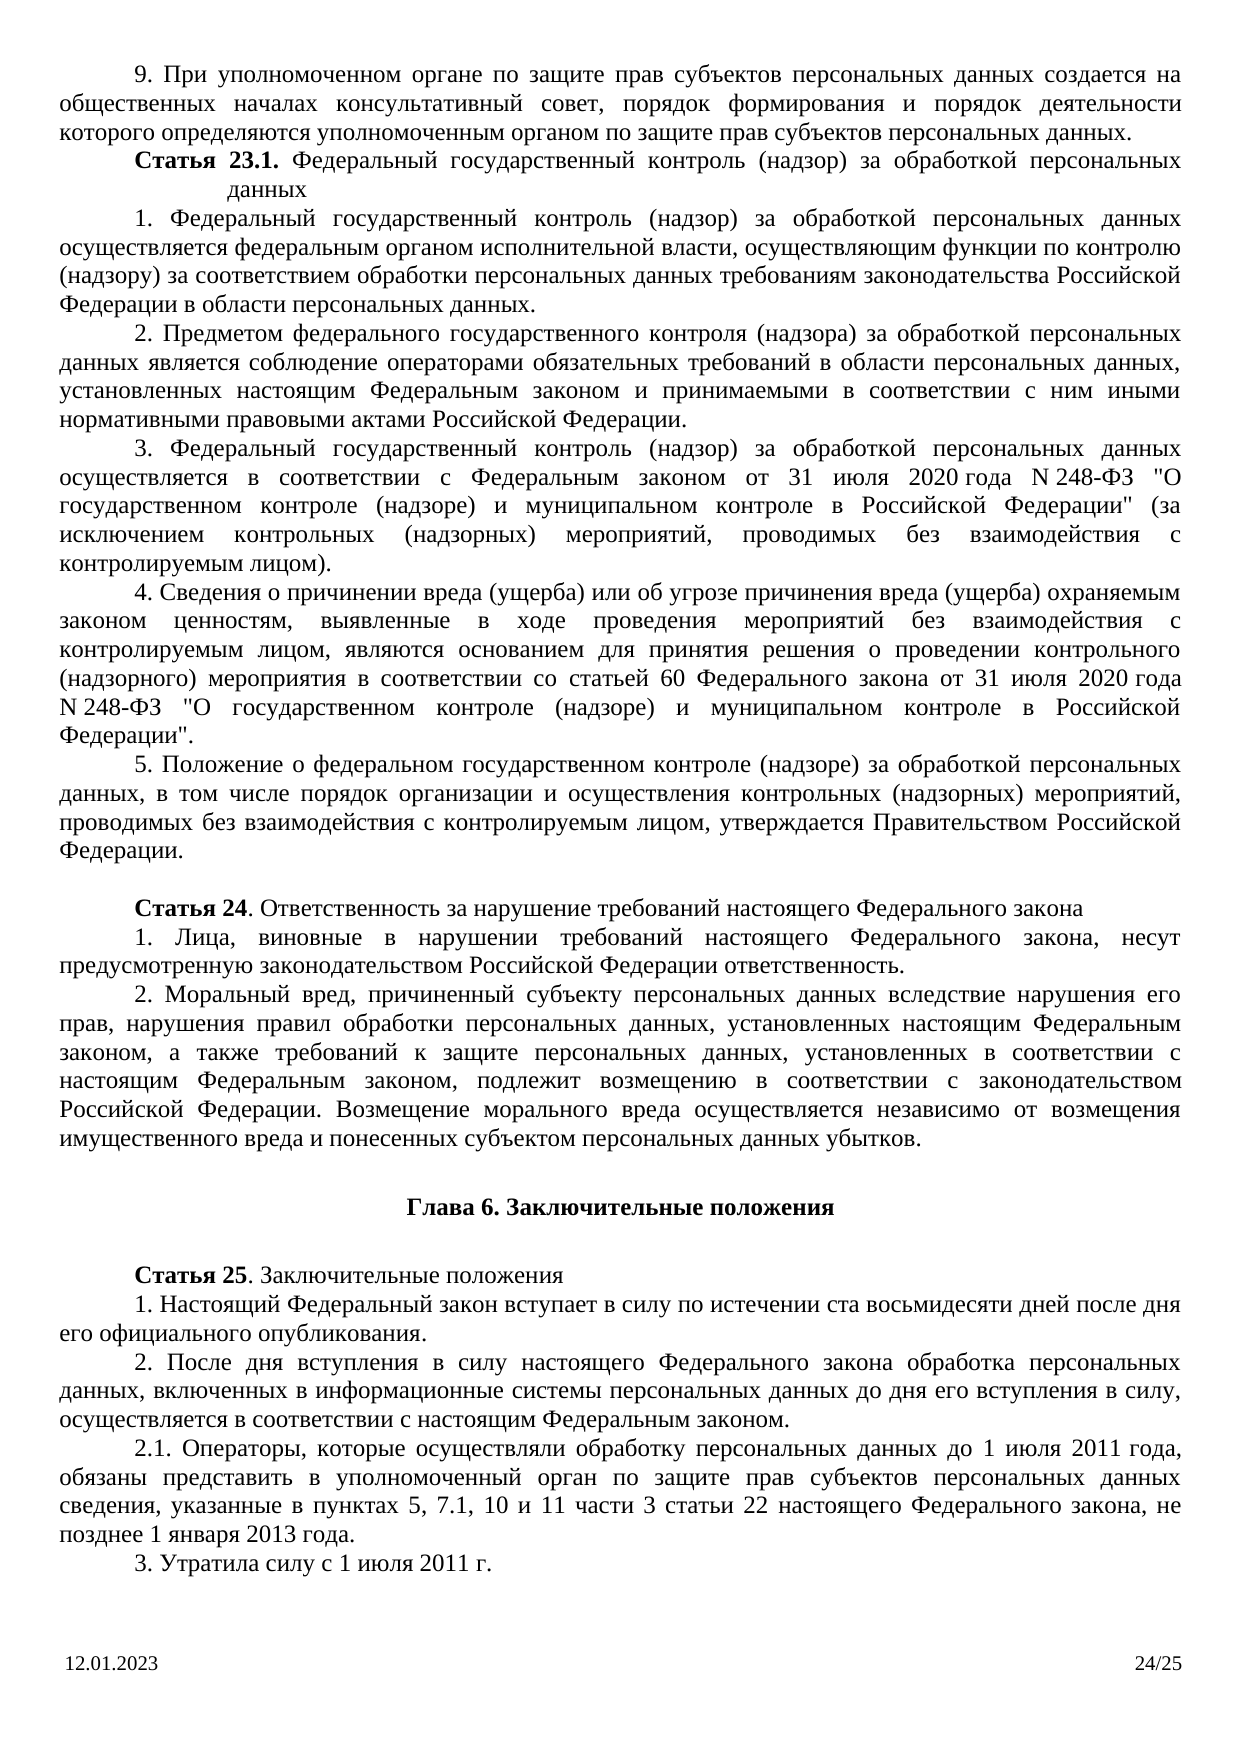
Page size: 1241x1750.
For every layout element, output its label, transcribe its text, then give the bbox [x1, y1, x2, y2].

text Статья 25. Заключительные положения [134, 1260, 1182, 1289]
text 2. Предметом федерального государственного контроля (надзора) за обработкой персональных данных является соблюдение операторами обязательных требований в области персональных данных, установленных настоящим Федеральным законом и принимаемыми в соответствии с ним иными нормативными правовыми актами Российской Федерации. [59, 318, 1182, 433]
text 9. При уполномоченном органе по защите прав субъектов персональных данных создается на общественных началах консультативный совет, порядок формирования и порядок деятельности которого определяются уполномоченным органом по защите прав субъектов персональных данных. [59, 59, 1182, 145]
text 2. После дня вступления в силу настоящего Федерального закона обработка персональных данных, включенных в информационные системы персональных данных до дня его вступления в силу, осуществляется в соответствии с настоящим Федеральным законом. [59, 1347, 1182, 1433]
text 3. Утратила силу с 1 июля 2011 г. [59, 1548, 1182, 1577]
text 1. Лица, виновные в нарушении требований настоящего Федерального закона, несут предусмотренную законодательством Российской Федерации ответственность. [59, 922, 1182, 979]
text Статья 24. Ответственность за нарушение требований настоящего Федерального закона [134, 893, 1182, 922]
text 2.1. Операторы, которые осуществляли обработку персональных данных до 1 июля 2011 года, обязаны представить в уполномоченный орган по защите прав субъектов персональных данных сведения, указанные в пунктах 5, 7.1, 10 и 11 части 3 статьи 22 настоящего Федерального закона, не позднее 1 января 2013 года. [59, 1433, 1182, 1548]
text Статья 23.1. Федеральный государственный контроль (надзор) за обработкой персональных данных [134, 145, 1182, 203]
text 3. Федеральный государственный контроль (надзор) за обработкой персональных данных осуществляется в соответствии с Федеральным законом от 31 июля 2020 года N 248-ФЗ "О государственном контроле (надзоре) и муниципальном контроле в Российской Федерации" (за исключением контрольных (надзорных) мероприятий, проводимых без взаимодействия с контролируемым лицом). [59, 433, 1182, 577]
subtitle Глава 6. Заключительные положения [59, 1192, 1182, 1220]
text 5. Положение о федеральном государственном контроле (надзоре) за обработкой персональных данных, в том числе порядок организации и осуществления контрольных (надзорных) мероприятий, проводимых без взаимодействия с контролируемым лицом, утверждается Правительством Российской Федерации. [59, 749, 1182, 864]
text 1. Настоящий Федеральный закон вступает в силу по истечении ста восьмидесяти дней после дня его официального опубликования. [59, 1289, 1182, 1347]
text 2. Моральный вред, причиненный субъекту персональных данных вследствие нарушения его прав, нарушения правил обработки персональных данных, установленных настоящим Федеральным законом, а также требований к защите персональных данных, установленных в соответствии с настоящим Федеральным законом, подлежит возмещению в соответствии с законодательством Российской Федерации. Возмещение морального вреда осуществляется независимо от возмещения имущественного вреда и понесенных субъектом персональных данных убытков. [59, 979, 1182, 1152]
text 4. Сведения о причинении вреда (ущерба) или об угрозе причинения вреда (ущерба) охраняемым законом ценностям, выявленные в ходе проведения мероприятий без взаимодействия с контролируемым лицом, являются основанием для принятия решения о проведении контрольного (надзорного) мероприятия в соответствии со статьей 60 Федерального закона от 31 июля 2020 года N 248-ФЗ "О государственном контроле (надзоре) и муниципальном контроле в Российской Федерации". [59, 577, 1182, 749]
text 1. Федеральный государственный контроль (надзор) за обработкой персональных данных осуществляется федеральным органом исполнительной власти, осуществляющим функции по контролю (надзору) за соответствием обработки персональных данных требованиям законодательства Российской Федерации в области персональных данных. [59, 203, 1182, 318]
